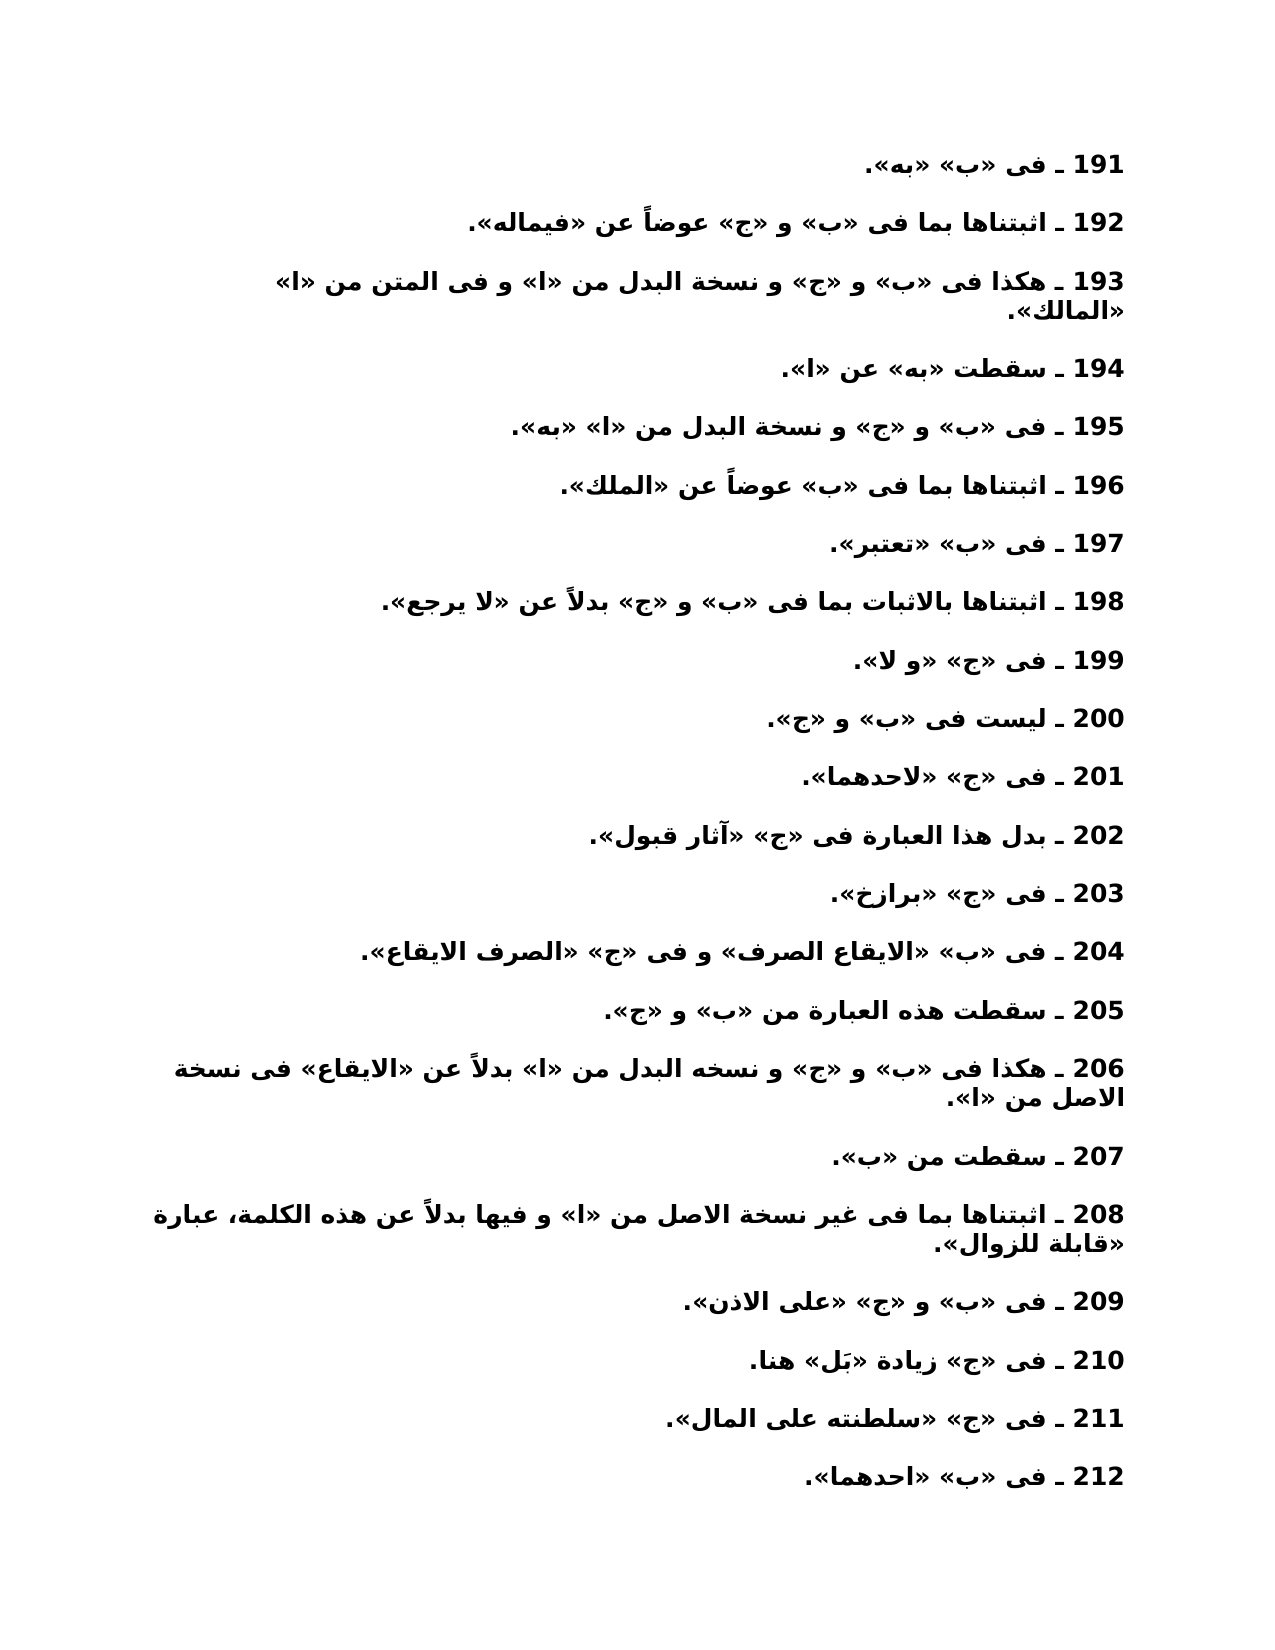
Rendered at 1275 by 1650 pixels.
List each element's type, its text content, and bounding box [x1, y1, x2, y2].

text 199 ـ فى «ج» «و لا». [150, 646, 1125, 675]
text 195 ـ فى «ب» و «ج» و نسخة البدل من «ا» «به». [150, 412, 1125, 442]
text 210 ـ فى «ج» زيادة «بَل» هنا. [150, 1346, 1125, 1375]
text 192 ـ اثبتناها بما فى «ب» و «ج» عوضاً عن «فيماله». [150, 208, 1125, 237]
text 194 ـ سقطت «به» عن «ا». [150, 354, 1125, 383]
text 211 ـ فى «ج» «سلطنته على المال». [150, 1404, 1125, 1433]
text 209 ـ فى «ب» و «ج» «على الاذن». [150, 1287, 1125, 1317]
text 205 ـ سقطت هذه العبارة من «ب» و «ج». [150, 996, 1125, 1025]
text 200 ـ ليست فى «ب» و «ج». [150, 704, 1125, 733]
text 206 ـ هكذا فى «ب» و «ج» و نسخه البدل من «ا» بدلاً عن «الايقاع» فى نسخة الاصل من «ا». [150, 1054, 1125, 1112]
text 191 ـ فى «ب» «به». [150, 150, 1125, 179]
text 193 ـ هكذا فى «ب» و «ج» و نسخة البدل من «ا» و فى المتن من «ا» «المالك». [150, 267, 1125, 325]
text 196 ـ اثبتناها بما فى «ب» عوضاً عن «الملك». [150, 471, 1125, 500]
text 207 ـ سقطت من «ب». [150, 1142, 1125, 1171]
text 212 ـ فى «ب» «احدهما». [150, 1462, 1125, 1492]
text 208 ـ اثبتناها بما فى غير نسخة الاصل من «ا» و فيها بدلاً عن هذه الكلمة، عبارة «قابلة للزوال». [150, 1200, 1125, 1258]
text 198 ـ اثبتناها بالاثبات بما فى «ب» و «ج» بدلاً عن «لا يرجع». [150, 587, 1125, 617]
text 204 ـ فى «ب» «الايقاع الصرف» و فى «ج» «الصرف الايقاع». [150, 937, 1125, 967]
text 203 ـ فى «ج» «برازخ». [150, 879, 1125, 908]
text 197 ـ فى «ب» «تعتبر». [150, 529, 1125, 558]
text 202 ـ بدل هذا العبارة فى «ج» «آثار قبول». [150, 821, 1125, 850]
text 201 ـ فى «ج» «لاحدهما». [150, 762, 1125, 792]
